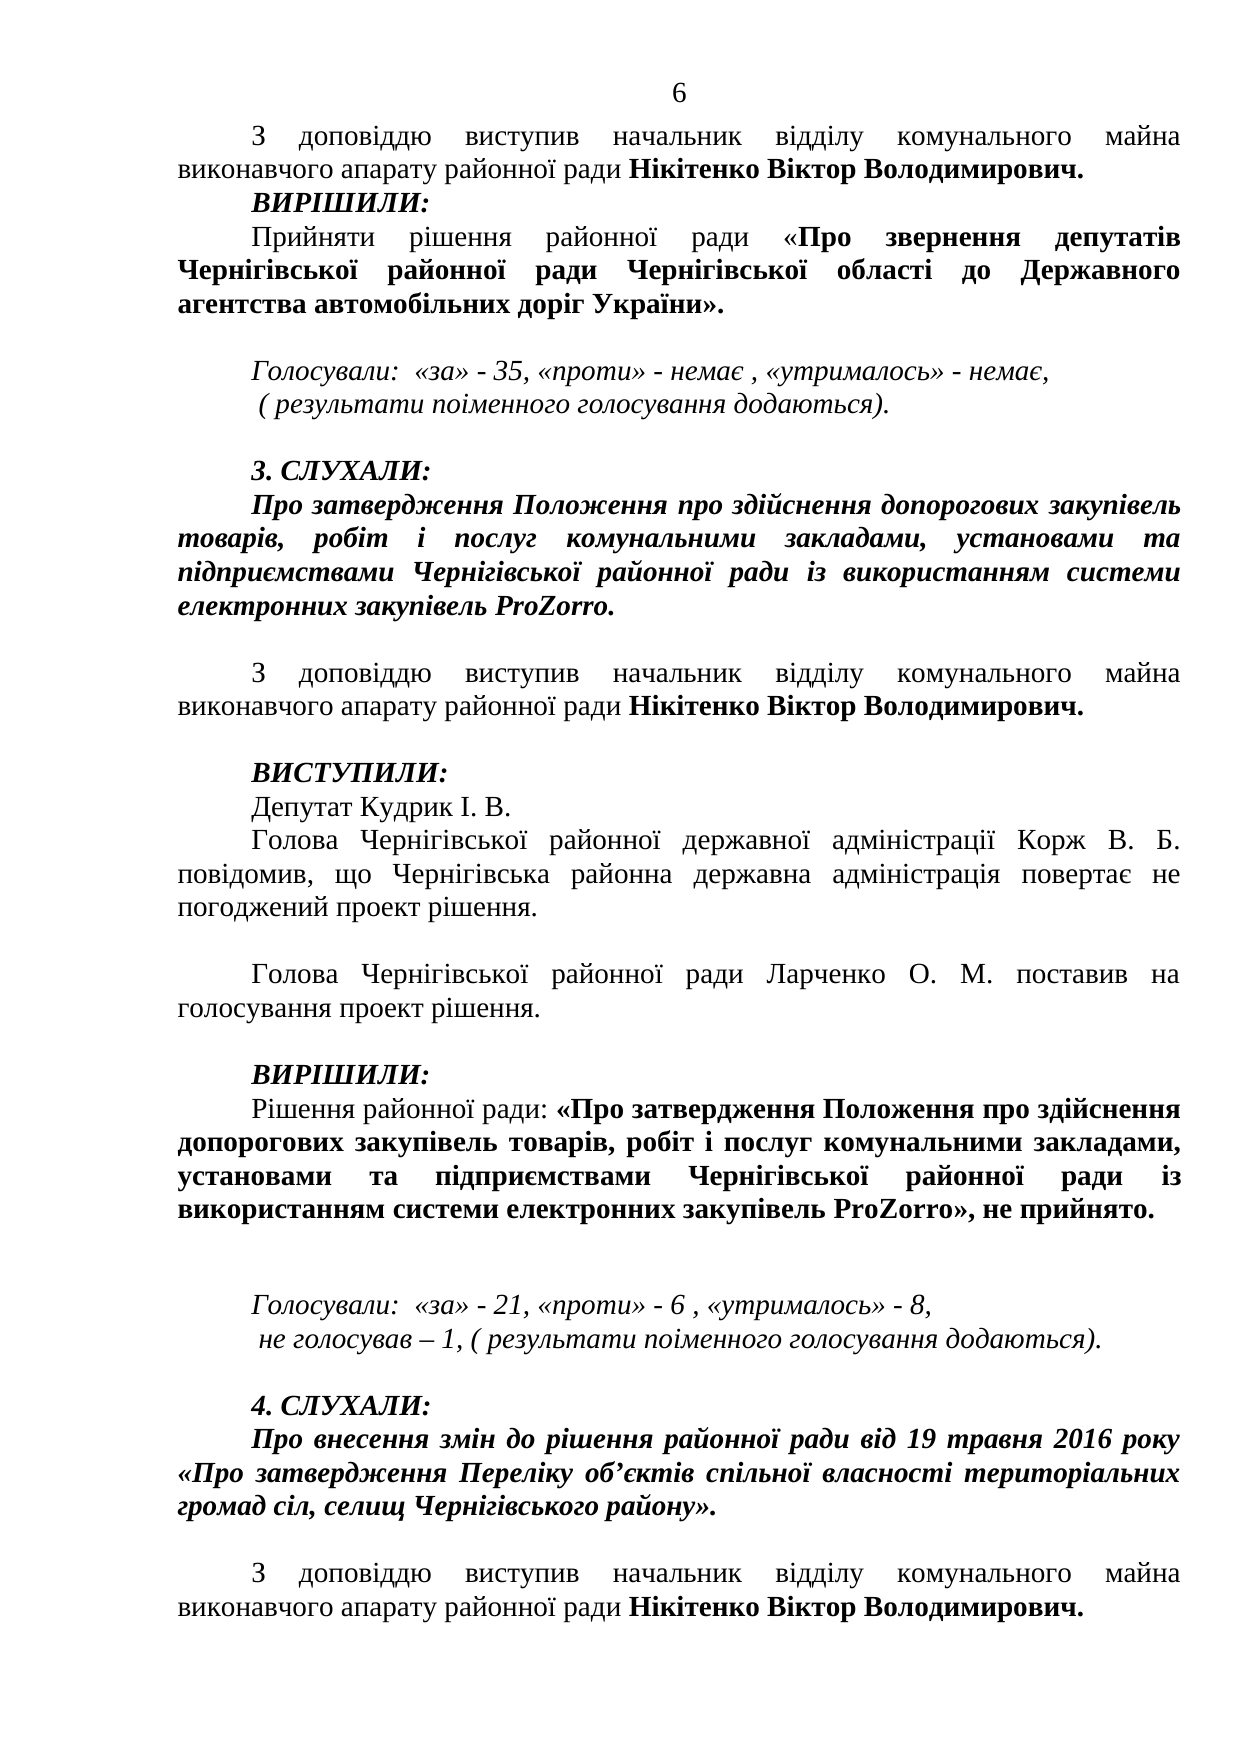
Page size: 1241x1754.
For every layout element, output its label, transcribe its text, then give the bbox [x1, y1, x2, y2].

text З доповіддю виступив начальник відділу комунального майна виконавчого апарату районної ради Нікітенко Віктор Володимирович. [177, 118, 1181, 185]
text Голова Чернігівської районної державної адміністрації Корж В. Б. повідомив, що Чернігівська районна державна адміністрація повертає не погоджений проект рішення. [177, 822, 1181, 923]
text Голосували: «за» - 21, «проти» - 6 , «утрималось» - 8, [177, 1287, 1181, 1321]
text 4. СЛУХАЛИ: [251, 1388, 1181, 1421]
text З доповіддю виступив начальник відділу комунального майна виконавчого апарату районної ради Нікітенко Віктор Володимирович. [177, 1556, 1181, 1623]
text ВИРІШИЛИ: [177, 185, 1181, 219]
text ВИСТУПИЛИ: [177, 755, 1181, 789]
text Голосували: «за» - 35, «проти» - немає , «утрималось» - немає, [177, 353, 1181, 386]
text Про затвердження Положення про здійснення допорогових закупівель товарів, робіт і послуг комунальними закладами, установами та підприємствами Чернігівської районної ради із використанням системи електронних закупівель РrоZоrrо. [177, 487, 1181, 621]
text не голосував – 1, ( результати поіменного голосування додаються). [177, 1321, 1181, 1354]
text Голова Чернігівської районної ради Ларченко О. М. поставив на голосування проект рішення. [177, 957, 1181, 1024]
text Про внесення змін до рішення районної ради від 19 травня 2016 року «Про затвердження Переліку об’єктів спільної власності територіальних громад сіл, селищ Чернігівського району». [177, 1421, 1181, 1522]
text Рішення районної ради: «Про затвердження Положення про здійснення допорогових закупівель товарів, робіт і послуг комунальними закладами, установами та підприємствами Чернігівської районної ради із використанням системи електронних закупівель РrоZоrrо», не прийнято. [177, 1091, 1181, 1225]
text 3. СЛУХАЛИ: [251, 453, 1181, 487]
text Депутат Кудрик І. В. [177, 789, 1181, 822]
text З доповіддю виступив начальник відділу комунального майна виконавчого апарату районної ради Нікітенко Віктор Володимирович. [177, 655, 1181, 722]
text ( результати поіменного голосування додаються). [177, 386, 1181, 420]
text Прийняти рішення районної ради «Про звернення депутатів Чернігівської районної ради Чернігівської області до Державного агентства автомобільних доріг України». [177, 219, 1181, 319]
text ВИРІШИЛИ: [177, 1057, 1181, 1091]
